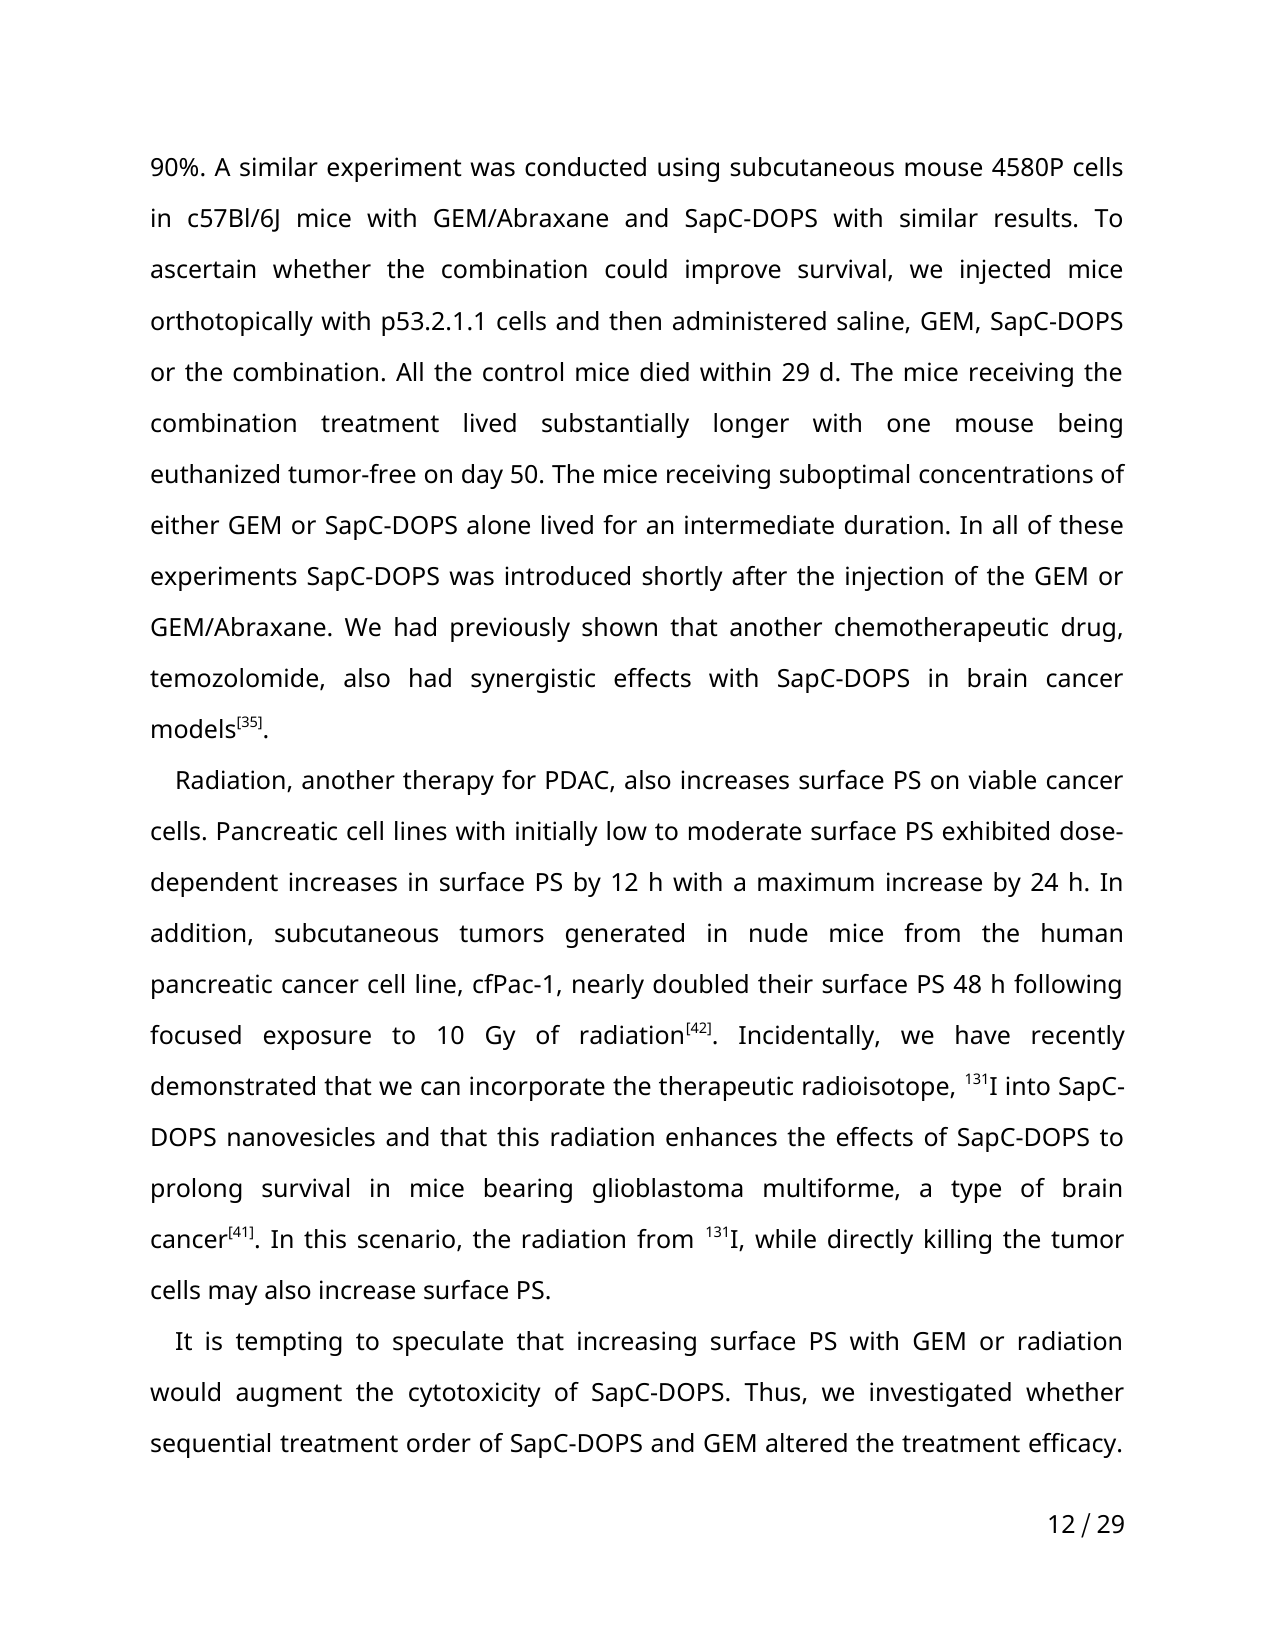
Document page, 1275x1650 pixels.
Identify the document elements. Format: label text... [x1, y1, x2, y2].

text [150, 150, 1125, 746]
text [150, 1324, 1125, 1460]
text Radiation, another therapy for PDAC, also increases surface PS on viable cancer cells. Pancreatic cell lines with initially low to moderate surface PS exhibited dose-dependent increases in surface PS by 12 h with a maximum increase by 24 h. In addition, subcutaneous tumors generated in nude mice from the human pancreatic cancer cell line, cfPac-1, nearly doubled their surface PS 48 h following focused exposure to 10 Gy of radiation[42]. Incidentally, we have recently demonstrated that we can incorporate the therapeutic radioisotope, 131I into SapC-DOPS nanovesicles and that this radiation enhances the effects of SapC-DOPS to prolong survival in mice bearing glioblastoma multiforme, a type of brain cancer[41]. In this scenario, the radiation from 131I, while directly killing the tumor cells may also increase surface PS. [150, 762, 1125, 1307]
